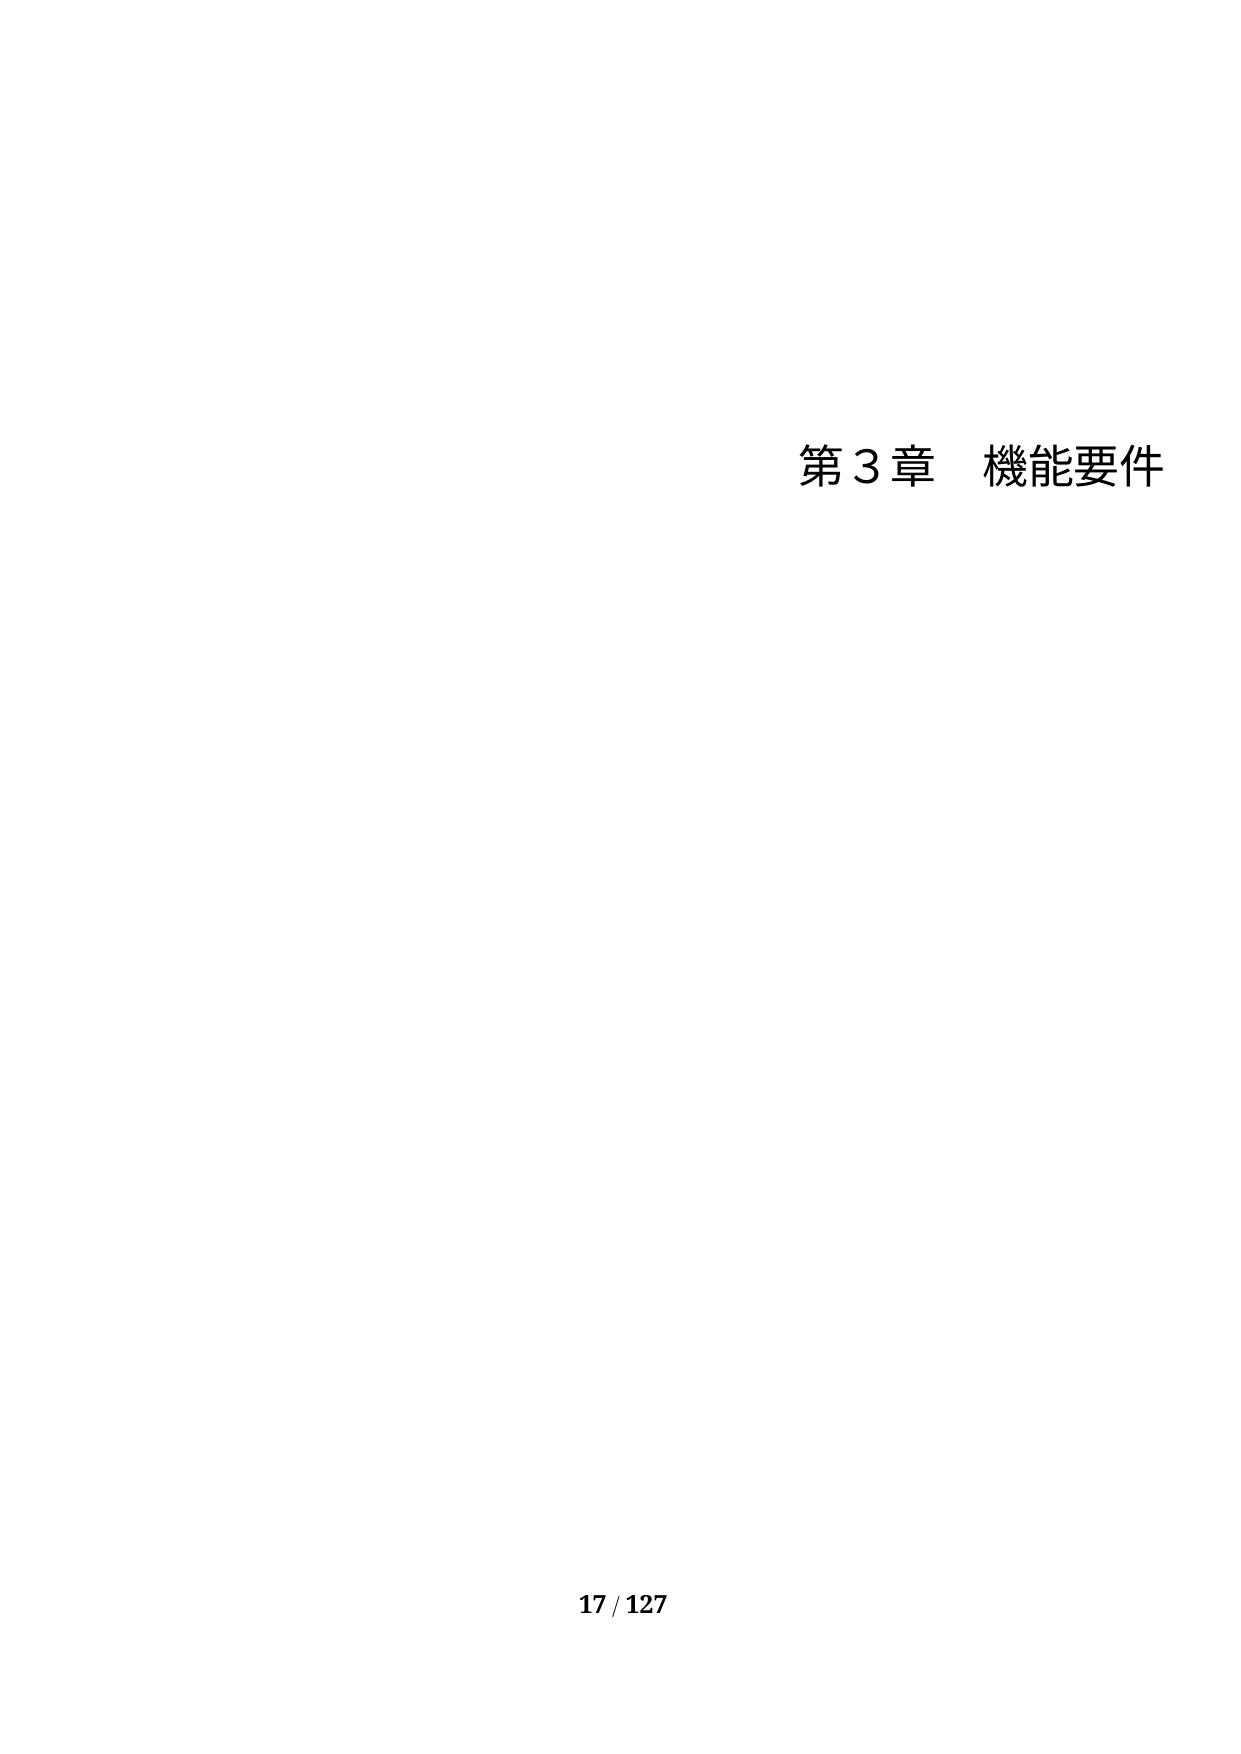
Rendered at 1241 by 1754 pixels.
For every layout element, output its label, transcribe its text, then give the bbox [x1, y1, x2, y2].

subtitle 第３章 機能要件 [75, 430, 1165, 497]
